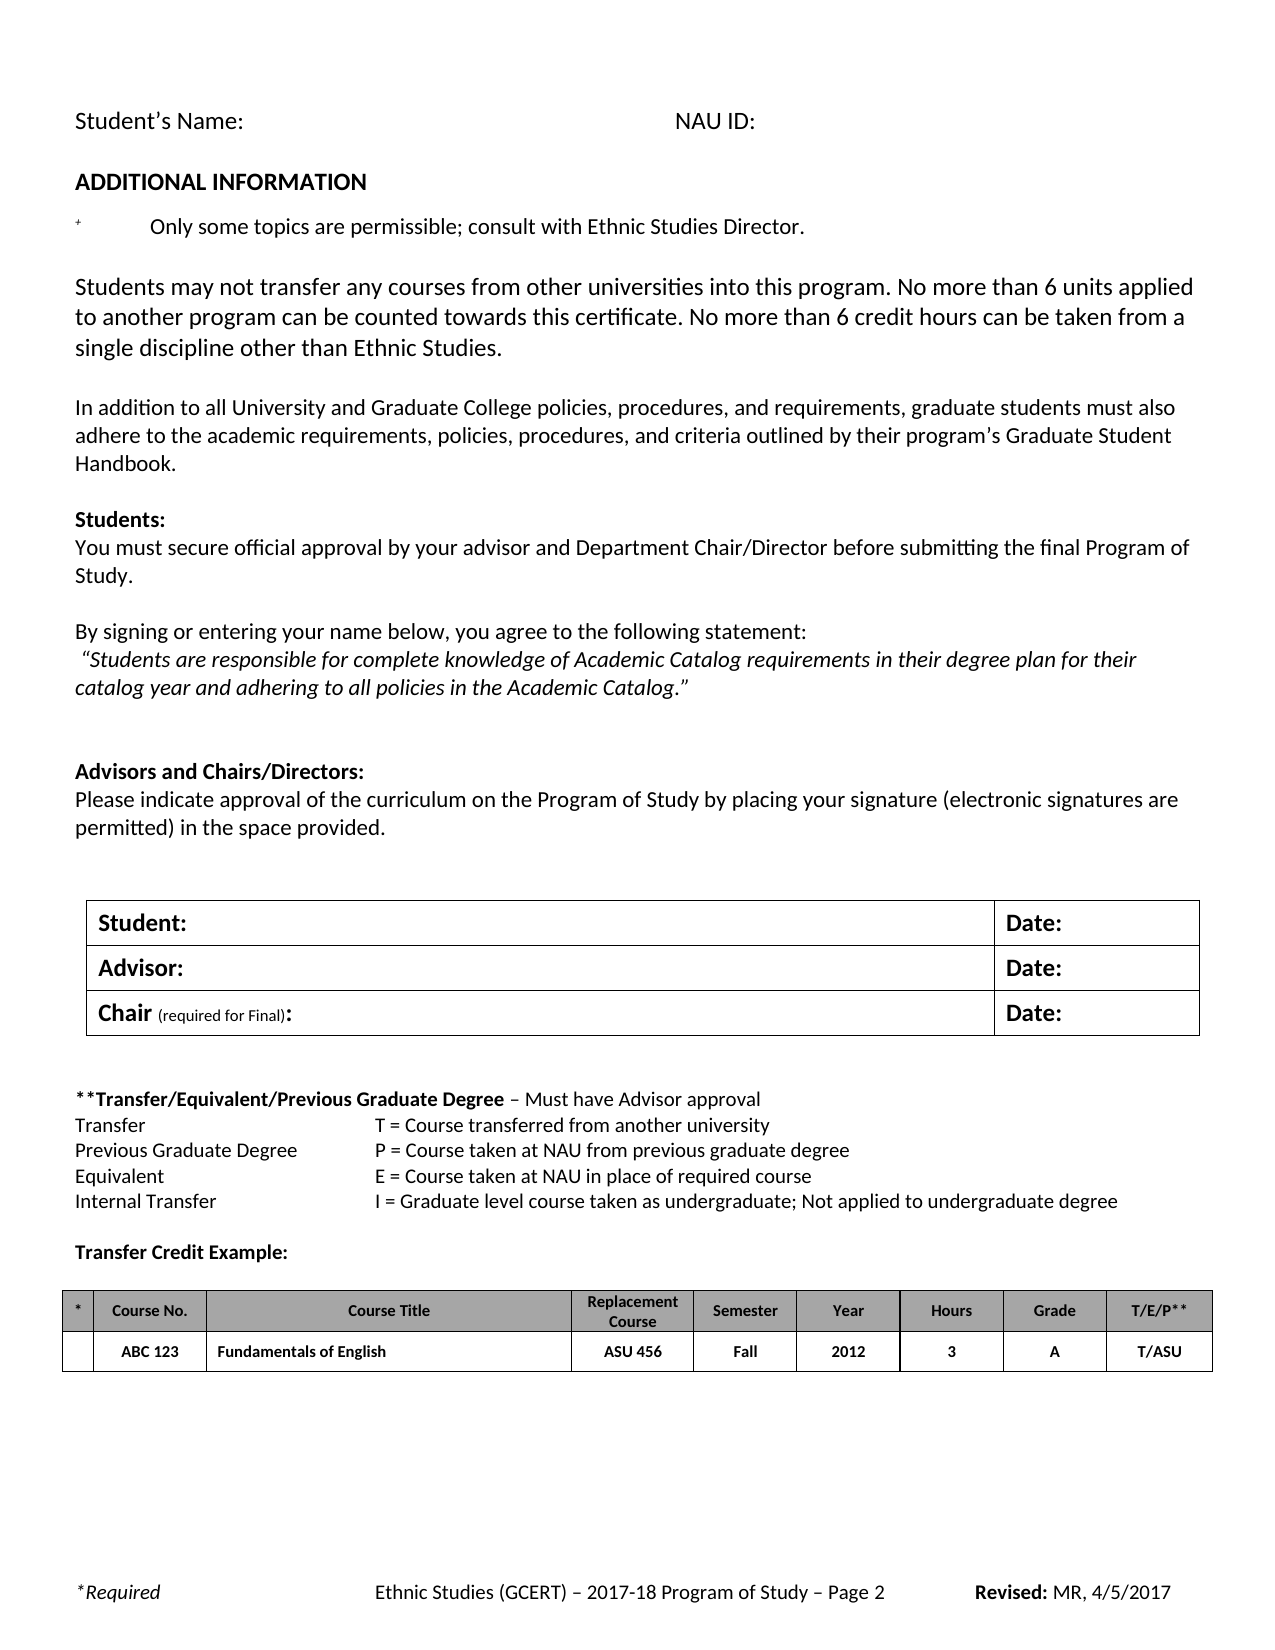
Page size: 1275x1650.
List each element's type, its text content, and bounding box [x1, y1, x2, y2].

table_header Date: [995, 901, 1199, 945]
table_cell ABC 123 [94, 1332, 206, 1371]
table_cell 2012 [797, 1332, 899, 1371]
text Advisors and Chairs/Directors: [75, 757, 1200, 785]
table_cell Chair (required for Final): [87, 991, 994, 1035]
table_header Year [797, 1291, 899, 1331]
text By signing or entering your name below, you agree to the following statement: [75, 617, 1200, 645]
text You must secure official approval by your advisor and Department Chair/Director before submitting the final Program of Study. [75, 533, 1200, 589]
text + Only some topics are permissible; consult with Ethnic Studies Director. [75, 212, 1200, 240]
text Students may not transfer any courses from other universities into this program. No more than 6 units applied to another program can be counted towards this certificate. No more than 6 credit hours can be taken from a single discipline other than Ethnic Studies. [75, 271, 1200, 362]
table_cell ASU 456 [572, 1332, 693, 1371]
text Students: [75, 505, 1200, 533]
text Internal Transfer I = Graduate level course taken as undergraduate; Not applied to undergraduate degree [75, 1188, 1200, 1214]
text Previous Graduate Degree P = Course taken at NAU from previous graduate degree [75, 1137, 1200, 1163]
table_header * [63, 1291, 93, 1331]
text Please indicate approval of the curriculum on the Program of Study by placing your signature (electronic signatures are permitted) in the space provided. [75, 785, 1200, 841]
table_header Course No. [94, 1291, 206, 1331]
table_cell 3 [901, 1332, 1003, 1371]
table_header Semester [694, 1291, 796, 1331]
text **Transfer/Equivalent/Previous Graduate Degree – Must have Advisor approval [75, 1087, 1200, 1112]
table_cell Date: [995, 946, 1199, 990]
text In addition to all University and Graduate College policies, procedures, and requirements, graduate students must also adhere to the academic requirements, policies, procedures, and criteria outlined by their program’s Graduate Student Handbook. [75, 393, 1200, 477]
table_header T/E/P** [1107, 1291, 1212, 1331]
text Transfer T = Course transferred from another university [75, 1112, 1200, 1137]
table_header Grade [1004, 1291, 1106, 1331]
text Equivalent E = Course taken at NAU in place of required course [75, 1163, 1200, 1188]
text “Students are responsible for complete knowledge of Academic Catalog requirements in their degree plan for their catalog year and adhering to all policies in the Academic Catalog.” [75, 645, 1200, 701]
table_cell Fall [694, 1332, 796, 1371]
text Additional Information [75, 167, 1200, 197]
table_cell Date: [995, 991, 1199, 1035]
text Student’s Name: NAU ID: [75, 106, 1200, 136]
table_cell Advisor: [87, 946, 994, 990]
text Transfer Credit Example: [75, 1239, 1200, 1264]
table_header Student: [87, 901, 994, 945]
table_cell [63, 1332, 93, 1371]
table_header Course Title [207, 1291, 571, 1331]
table_cell A [1004, 1332, 1106, 1371]
table_cell Fundamentals of English [207, 1332, 571, 1371]
table_header Hours [901, 1291, 1003, 1331]
table_cell T/ASU [1107, 1332, 1212, 1371]
table_header Replacement Course [572, 1291, 693, 1331]
